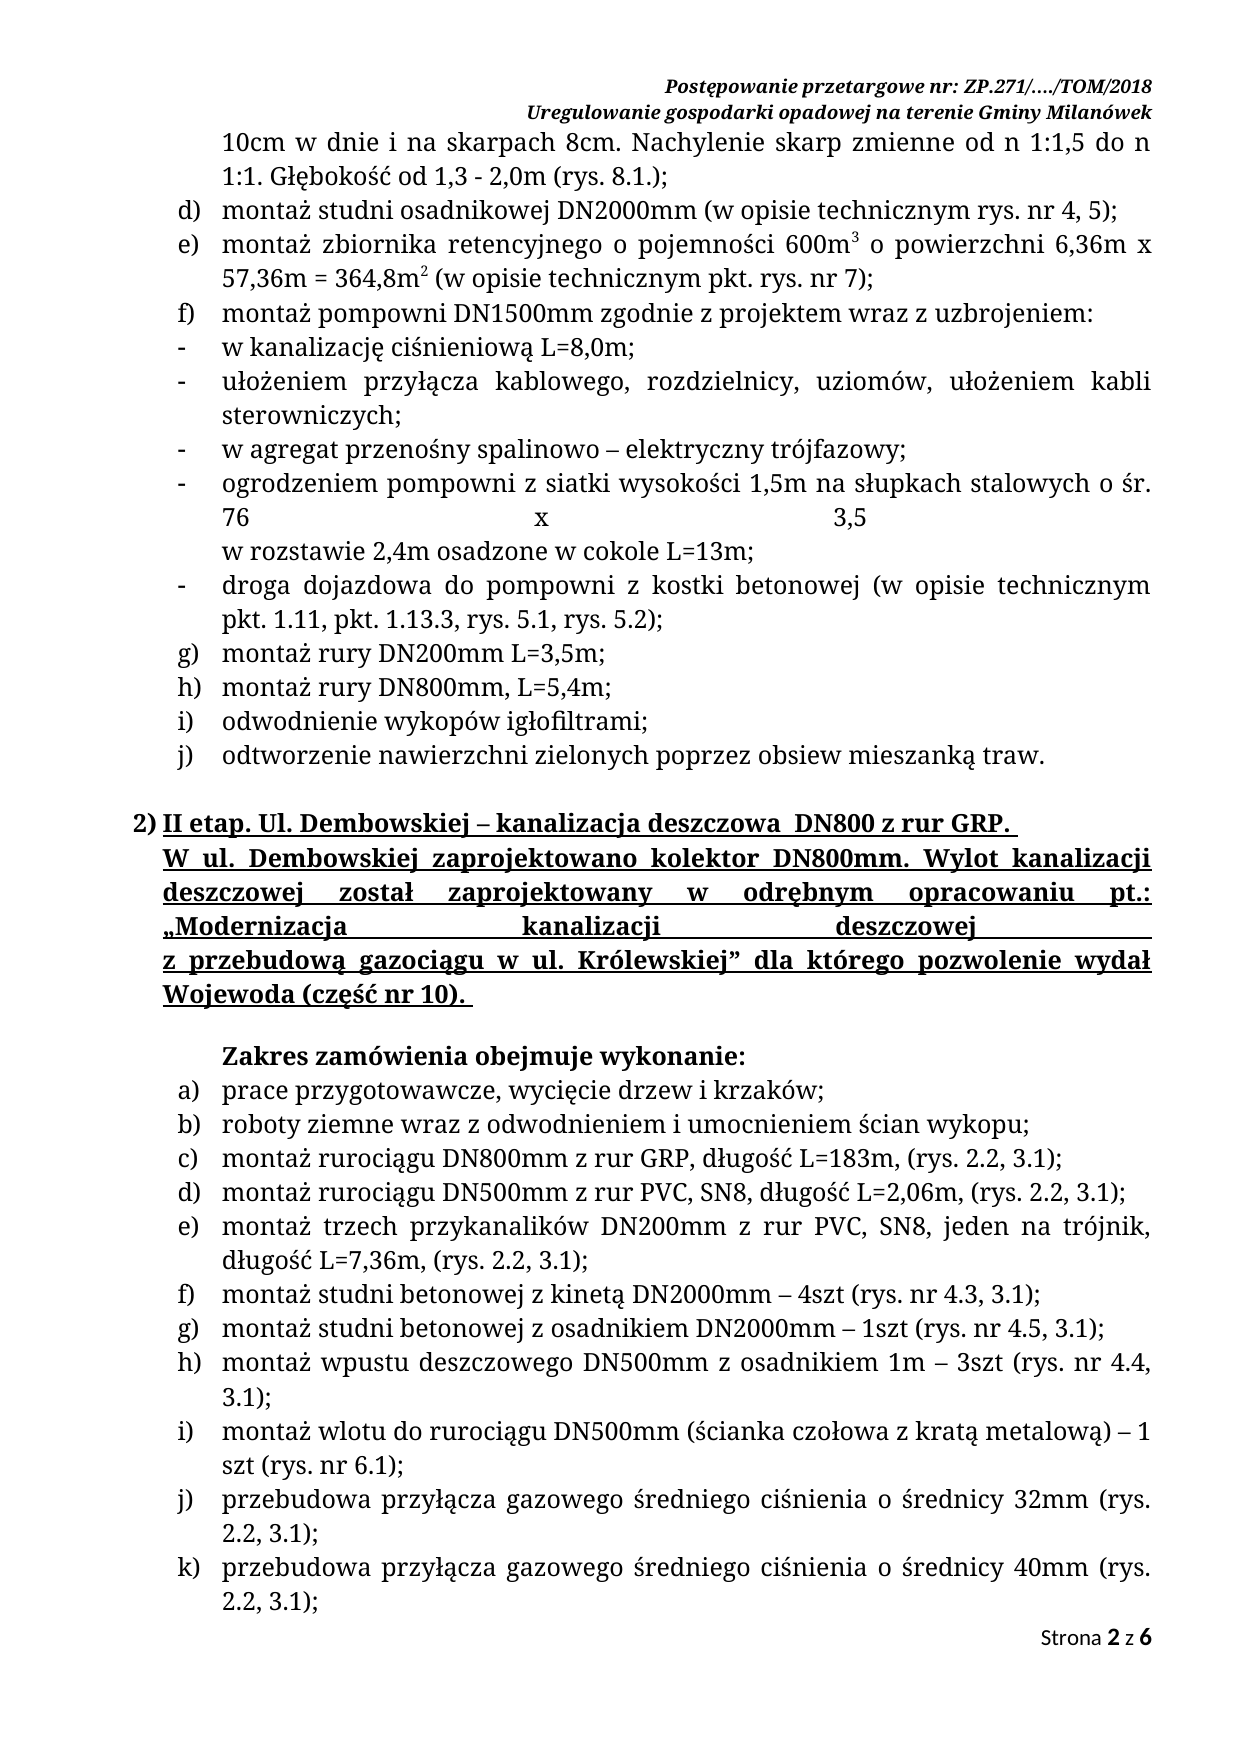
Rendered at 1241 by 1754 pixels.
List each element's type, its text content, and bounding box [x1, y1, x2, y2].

list ogrodzeniem pompowni z siatki wysokości 1,5m na słupkach stalowych o śr. 76 x 3,5 w rozstawie 2,4m osadzone w cokole L=13m; [177, 466, 1152, 568]
list montaż zbiornika retencyjnego o pojemności 600m3 o powierzchni 6,36m x 57,36m = 364,8m2 (w opisie technicznym pkt. rys. nr 7); [177, 227, 1152, 295]
list montaż studni osadnikowej DN2000mm (w opisie technicznym rys. nr 4, 5); [177, 193, 1152, 227]
list montaż trzech przykanalików DN200mm z rur PVC, SN8, jeden na trójnik, długość L=7,36m, (rys. 2.2, 3.1); [177, 1209, 1152, 1277]
list w kanalizację ciśnieniową L=8,0m; [177, 329, 1152, 363]
text W ul. Dembowskiej zaprojektowano kolektor DN800mm. Wylot kanalizacji deszczowej został zaprojektowany w odrębnym opracowaniu pt.: „Modernizacja kanalizacji deszczowej z przebudową gazociągu w ul. Królewskiej” dla którego pozwolenie wydał Wojewoda (część nr 10). [162, 870, 1152, 903]
list II etap. Ul. Dembowskiej – kanalizacja deszczowa DN800 z rur GRP. [133, 806, 1152, 840]
list montaż rurociągu DN500mm z rur PVC, SN8, długość L=2,06m, (rys. 2.2, 3.1); [177, 1175, 1152, 1209]
list montaż rurociągu DN800mm z rur GRP, długość L=183m, (rys. 2.2, 3.1); [177, 1141, 1152, 1175]
list droga dojazdowa do pompowni z kostki betonowej (w opisie technicznym pkt. 1.11, pkt. 1.13.3, rys. 5.1, rys. 5.2); [177, 568, 1152, 636]
text W ul. Dembowskiej zaprojektowano kolektor DN800mm. Wylot kanalizacji deszczowej został zaprojektowany w odrębnym opracowaniu pt.: „Modernizacja kanalizacji deszczowej z przebudową gazociągu w ul. Królewskiej” dla którego pozwolenie wydał Wojewoda (część nr 10). [162, 840, 1152, 869]
list w agregat przenośny spalinowo – elektryczny trójfazowy; [177, 431, 1152, 466]
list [177, 125, 1152, 193]
list prace przygotowawcze, wycięcie drzew i krzaków; [177, 1073, 1152, 1107]
list montaż wpustu deszczowego DN500mm z osadnikiem 1m – 3szt (rys. nr 4.4, 3.1); [177, 1345, 1152, 1413]
list przebudowa przyłącza gazowego średniego ciśnienia o średnicy 40mm (rys. 2.2, 3.1); [177, 1549, 1152, 1618]
text W ul. Dembowskiej zaprojektowano kolektor DN800mm. Wylot kanalizacji deszczowej został zaprojektowany w odrębnym opracowaniu pt.: „Modernizacja kanalizacji deszczowej z przebudową gazociągu w ul. Królewskiej” dla którego pozwolenie wydał Wojewoda (część nr 10). [162, 972, 1152, 1011]
list montaż rury DN800mm, L=5,4m; [177, 670, 1152, 704]
list montaż wlotu do rurociągu DN500mm (ścianka czołowa z kratą metalową) – 1 szt (rys. nr 6.1); [177, 1413, 1152, 1481]
list odwodnienie wykopów igłofiltrami; [177, 704, 1152, 738]
list roboty ziemne wraz z odwodnieniem i umocnieniem ścian wykopu; [177, 1107, 1152, 1141]
list ułożeniem przyłącza kablowego, rozdzielnicy, uziomów, ułożeniem kabli sterowniczych; [177, 363, 1152, 431]
list montaż rury DN200mm L=3,5m; [177, 636, 1152, 670]
list odtworzenie nawierzchni zielonych poprzez obsiew mieszanką traw. [177, 738, 1152, 772]
text Zakres zamówienia obejmuje wykonanie: [177, 1038, 1152, 1073]
text W ul. Dembowskiej zaprojektowano kolektor DN800mm. Wylot kanalizacji deszczowej został zaprojektowany w odrębnym opracowaniu pt.: „Modernizacja kanalizacji deszczowej z przebudową gazociągu w ul. Królewskiej” dla którego pozwolenie wydał Wojewoda (część nr 10). [162, 904, 1152, 937]
text W ul. Dembowskiej zaprojektowano kolektor DN800mm. Wylot kanalizacji deszczowej został zaprojektowany w odrębnym opracowaniu pt.: „Modernizacja kanalizacji deszczowej z przebudową gazociągu w ul. Królewskiej” dla którego pozwolenie wydał Wojewoda (część nr 10). [162, 938, 1152, 971]
list przebudowa przyłącza gazowego średniego ciśnienia o średnicy 32mm (rys. 2.2, 3.1); [177, 1481, 1152, 1549]
list montaż pompowni DN1500mm zgodnie z projektem wraz z uzbrojeniem: [177, 295, 1152, 329]
list montaż studni betonowej z osadnikiem DN2000mm – 1szt (rys. nr 4.5, 3.1); [177, 1311, 1152, 1345]
list montaż studni betonowej z kinetą DN2000mm – 4szt (rys. nr 4.3, 3.1); [177, 1277, 1152, 1311]
